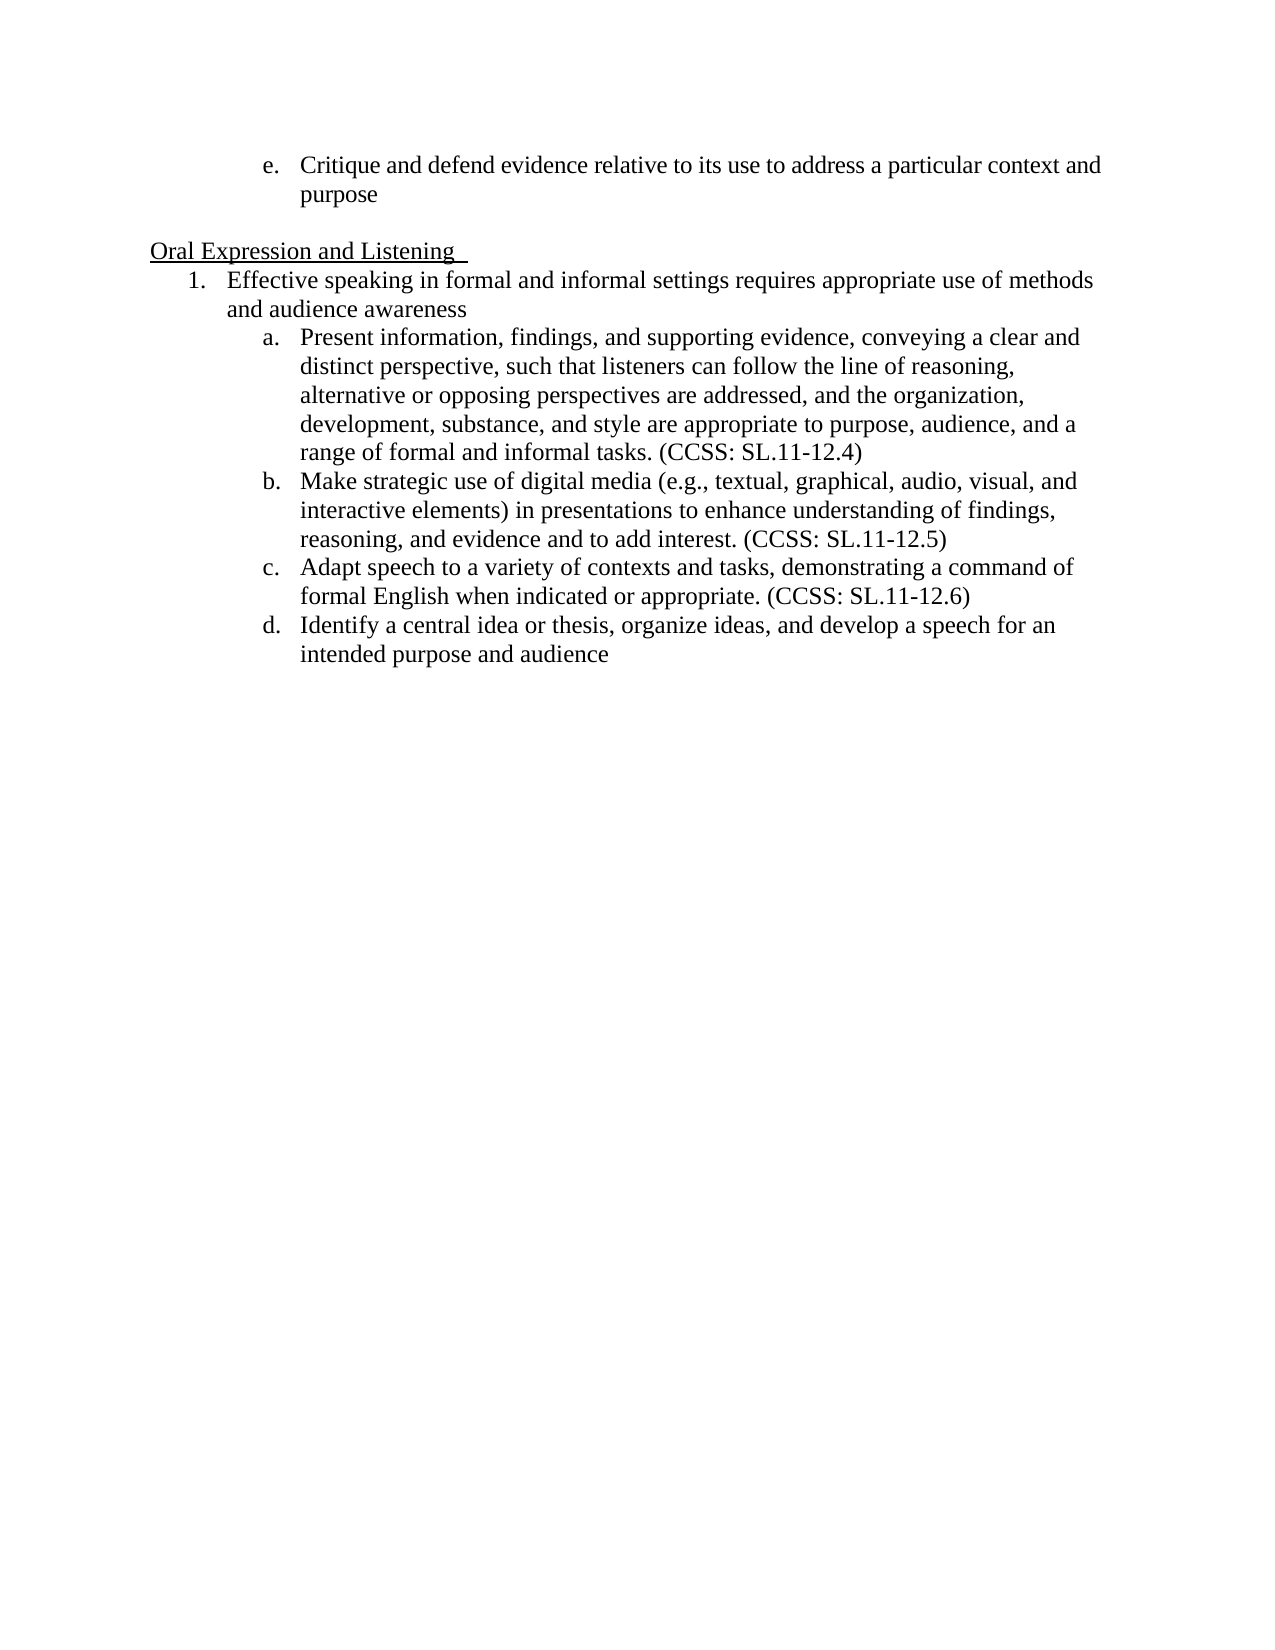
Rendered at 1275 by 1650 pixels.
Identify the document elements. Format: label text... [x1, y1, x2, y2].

list Make strategic use of digital media (e.g., textual, graphical, audio, visual, and interactive elements) in presentations to enhance understanding of findings, reasoning, and evidence and to add interest. (CCSS: SL.11-12.5) [262, 466, 1125, 552]
text Oral Expression and Listening [150, 236, 1125, 265]
list Adapt speech to a variety of contexts and tasks, demonstrating a command of formal English when indicated or appropriate. (CCSS: SL.11-12.6) [262, 552, 1125, 610]
list Critique and defend evidence relative to its use to address a particular context and purpose [262, 150, 1125, 207]
list Identify a central idea or thesis, organize ideas, and develop a speech for an intended purpose and audience [262, 610, 1125, 667]
list Present information, findings, and supporting evidence, conveying a clear and distinct perspective, such that listeners can follow the line of reasoning, alternative or opposing perspectives are addressed, and the organization, development, substance, and style are appropriate to purpose, audience, and a range of formal and informal tasks. (CCSS: SL.11-12.4) [262, 322, 1125, 466]
list Effective speaking in formal and informal settings requires appropriate use of methods and audience awareness [187, 265, 1125, 322]
